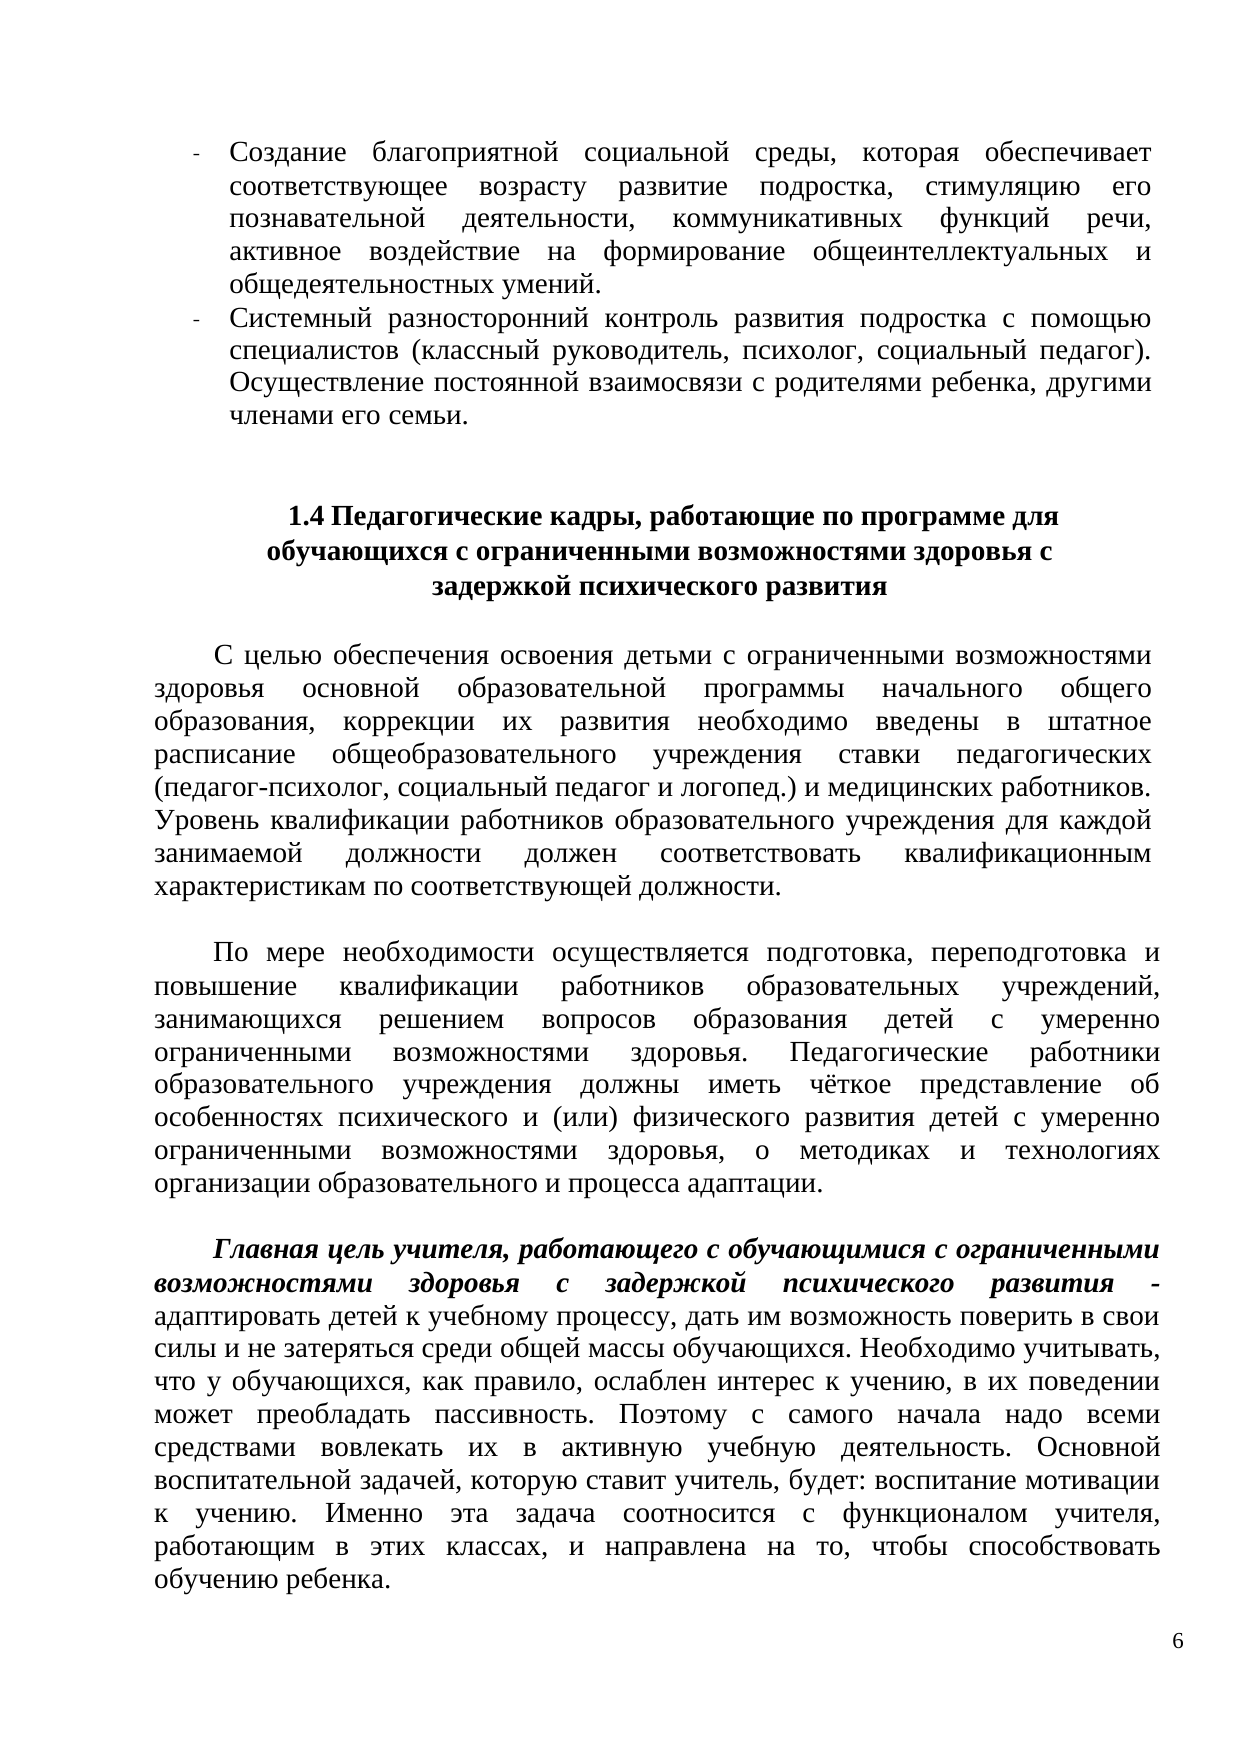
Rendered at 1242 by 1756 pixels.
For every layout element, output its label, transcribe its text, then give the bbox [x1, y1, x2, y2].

text По мере необходимости осуществляется подготовка, переподготовка и повышение квалификации работников образовательных учреждений, занимающихся решением вопросов образования детей с умеренно ограниченными возможностями здоровья. Педагогические работники образовательного учреждения должны иметь чёткое представление об особенностях психического и (или) физического развития детей с умеренно ограниченными возможностями здоровья, о методиках и технологиях организации образовательного и процесса адаптации. [154, 936, 1161, 1199]
text Главная цель учителя, работающего с обучающимися с ограниченными возможностями здоровья с задержкой психического развития - адаптировать детей к учебному процессу, дать им возможность поверить в свои силы и не затеряться среди общей массы обучающихся. Необходимо учитывать, что у обучающихся, как правило, ослаблен интерес к учению, в их поведении может преобладать пассивность. Поэтому с самого начала надо всеми средствами вовлекать их в активную учебную деятельность. Основной воспитательной задачей, которую ставит учитель, будет: воспитание мотивации к учению. Именно эта задача соотносится с функционалом учителя, работающим в этих классах, и направлена на то, чтобы способствовать обучению ребенка. [154, 1233, 1161, 1594]
text С целью обеспечения освоения детьми с ограниченными возможностями здоровья основной образовательной программы начального общего образования, коррекции их развития необходимо введены в штатное расписание общеобразовательного учреждения ставки педагогических (педагог-психолог, социальный педагог и логопед.) и медицинских работников. Уровень квалификации работников образовательного учреждения для каждой занимаемой должности должен соответствовать квалификационным характеристикам по соответствующей должности. [154, 638, 1153, 901]
list Педагогические кадры, работающие по программе для обучающихся с ограниченными возможностями здоровья с задержкой психического развития [214, 498, 1104, 602]
list Создание благоприятной социальной среды, которая обеспечивает соответствующее возрасту развитие подростка, стимуляцию его познавательной деятельности, коммуникативных функций речи, активное воздействие на формирование общеинтеллектуальных и общедеятельностных умений. [192, 135, 1152, 300]
list Системный разносторонний контроль развития подростка с помощью специалистов (классный руководитель, психолог, социальный педагог). Осуществление постоянной взаимосвязи с родителями ребенка, другими членами его семьи. [192, 301, 1152, 430]
